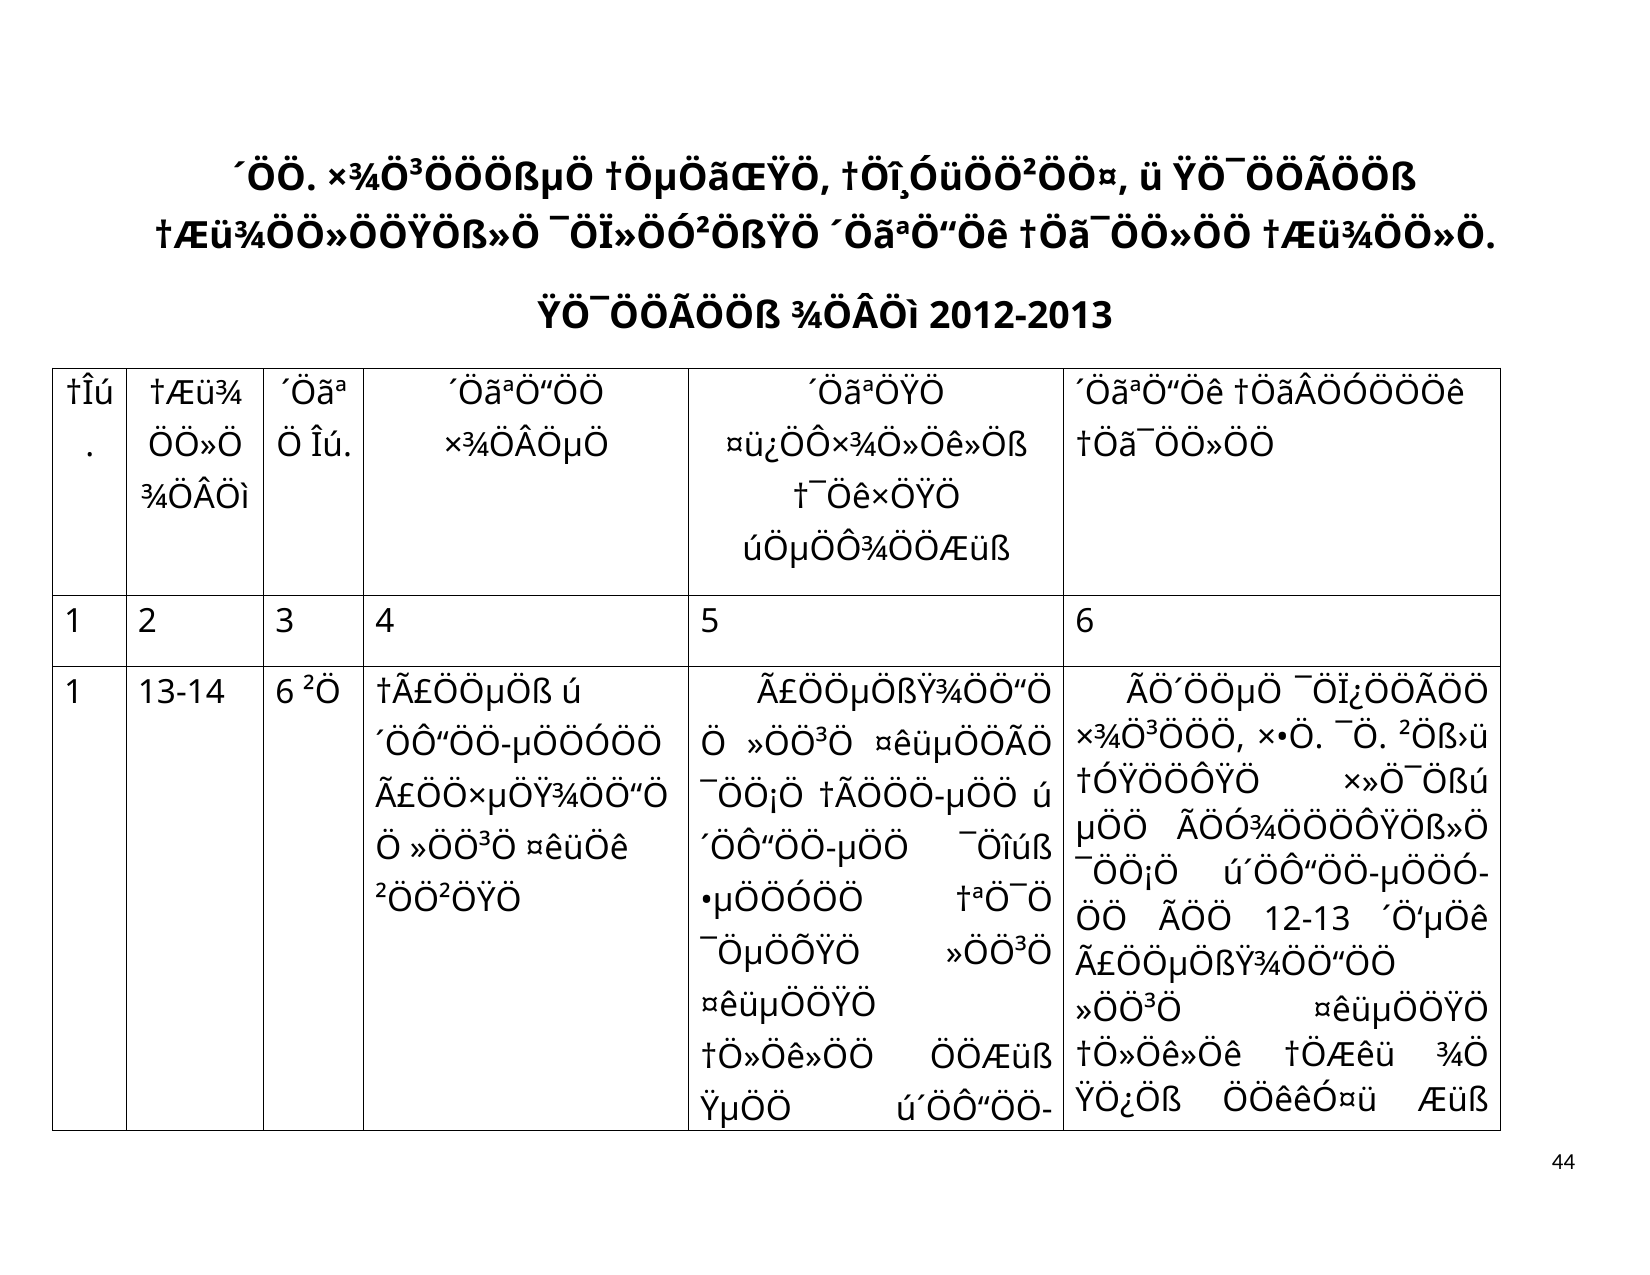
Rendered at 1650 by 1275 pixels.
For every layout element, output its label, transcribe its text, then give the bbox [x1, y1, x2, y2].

text ŸÖ¯ÖÖÃÖÖß ¾ÖÂÖì 2012-2013 [75, 288, 1575, 339]
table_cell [1064, 667, 1500, 1130]
table_header ´ÖãªÖŸÖ ¤ü¿ÖÔ×¾Ö»Öê»Öß †¯Öê×ÖŸÖ úÖµÖÔ¾ÖÖÆüß [689, 369, 1063, 595]
table_cell 3 [264, 596, 363, 666]
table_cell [364, 667, 688, 1130]
table_cell 5 [689, 596, 1063, 666]
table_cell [689, 667, 1063, 1130]
table_cell 13-14 [127, 667, 263, 1130]
table_cell 6 [1064, 596, 1500, 666]
table_cell 1 [53, 596, 126, 666]
text ´ÖÖ. ×¾Ö³ÖÖÖßµÖ †ÖµÖãŒŸÖ, †Öî¸ÓüÖÖ²ÖÖ¤, ü ŸÖ¯ÖÖÃÖÖß †Æü¾ÖÖ»ÖÖŸÖß»Ö ¯ÖÏ»ÖÓ²ÖßŸÖ ´ÖãªÖ“Öê †­Öã¯ÖÖ»Ö­Ö †Æü¾ÖÖ»Ö. [75, 150, 1575, 260]
table_header †Îú. [53, 369, 126, 595]
table_cell 2 [127, 596, 263, 666]
table_cell 1 [53, 667, 126, 1130]
table_cell 4 [364, 596, 688, 666]
table_header ´ÖãªÖ“Öê †­ÖãÂÖÓÖÖ­Öê †­Öã¯ÖÖ»Ö­Ö [1064, 369, 1500, 595]
table_header ´ÖãªÖ“ÖÖ ×¾ÖÂÖµÖ [364, 369, 688, 595]
table_header ´ÖãªÖ Îú. [264, 369, 363, 595]
table_header †Æü¾ÖÖ»Ö ¾ÖÂÖì [127, 369, 263, 595]
table_cell 6 ²Ö [264, 667, 363, 1130]
